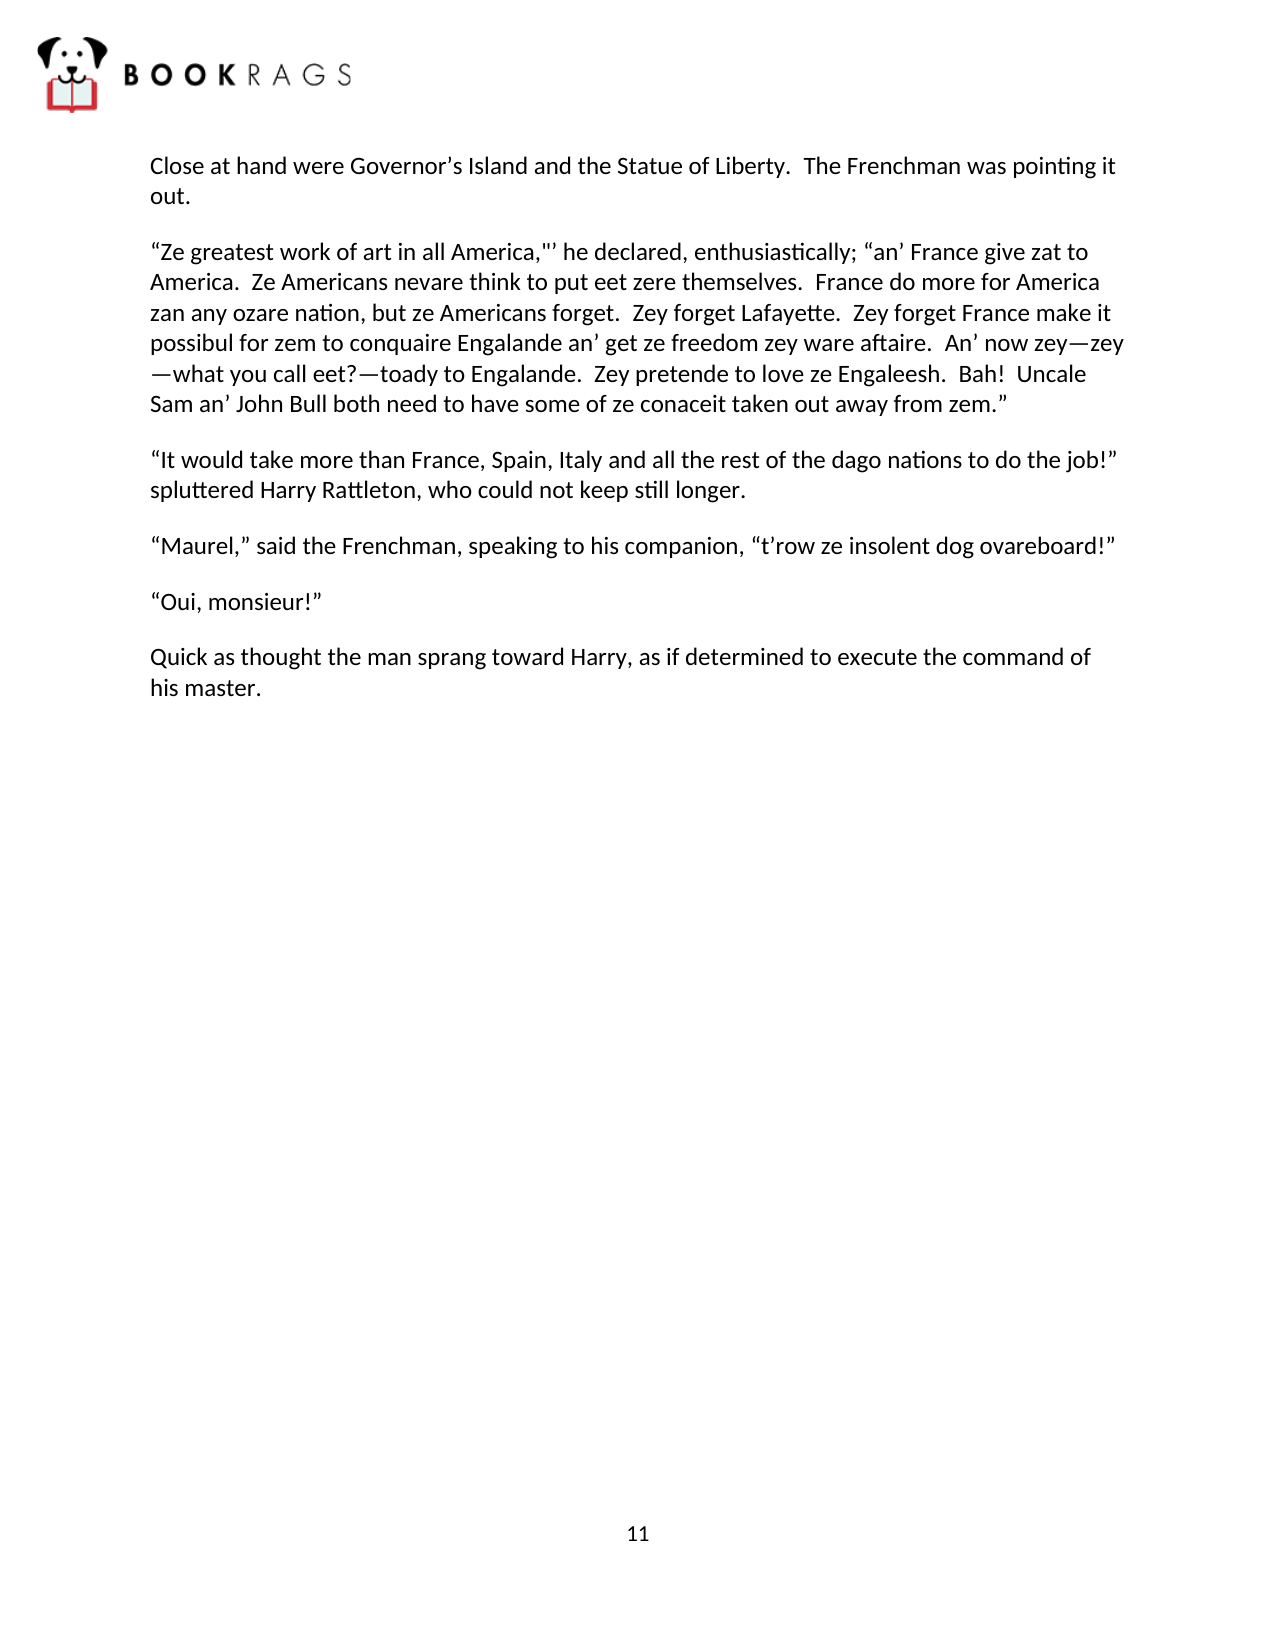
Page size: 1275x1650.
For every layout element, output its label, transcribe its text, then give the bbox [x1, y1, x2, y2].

text “It would take more than France, Spain, Italy and all the rest of the dago nations to do the job!” spluttered Harry Rattleton, who could not keep still longer. [150, 444, 1125, 505]
text “Maurel,” said the Frenchman, speaking to his companion, “t’row ze insolent dog ovareboard!” [150, 530, 1125, 561]
picture [37, 37, 351, 113]
text Close at hand were Governor’s Island and the Statue of Liberty. The Frenchman was pointing it out. [150, 150, 1125, 211]
text “Ze greatest work of art in all America,"’ he declared, enthusiastically; “an’ France give zat to America. Ze Americans nevare think to put eet zere themselves. France do more for America zan any ozare nation, but ze Americans forget. Zey forget Lafayette. Zey forget France make it possibul for zem to conquaire Engalande an’ get ze freedom zey ware aftaire. An’ now zey—­zey—­what you call eet?—­toady to Engalande. Zey pretende to love ze Engaleesh. Bah! Uncale Sam an’ John Bull both need to have some of ze conaceit taken out away from zem.” [150, 236, 1125, 419]
text Quick as thought the man sprang toward Harry, as if determined to execute the command of his master. [150, 641, 1125, 702]
text “Oui, monsieur!” [150, 586, 1125, 616]
